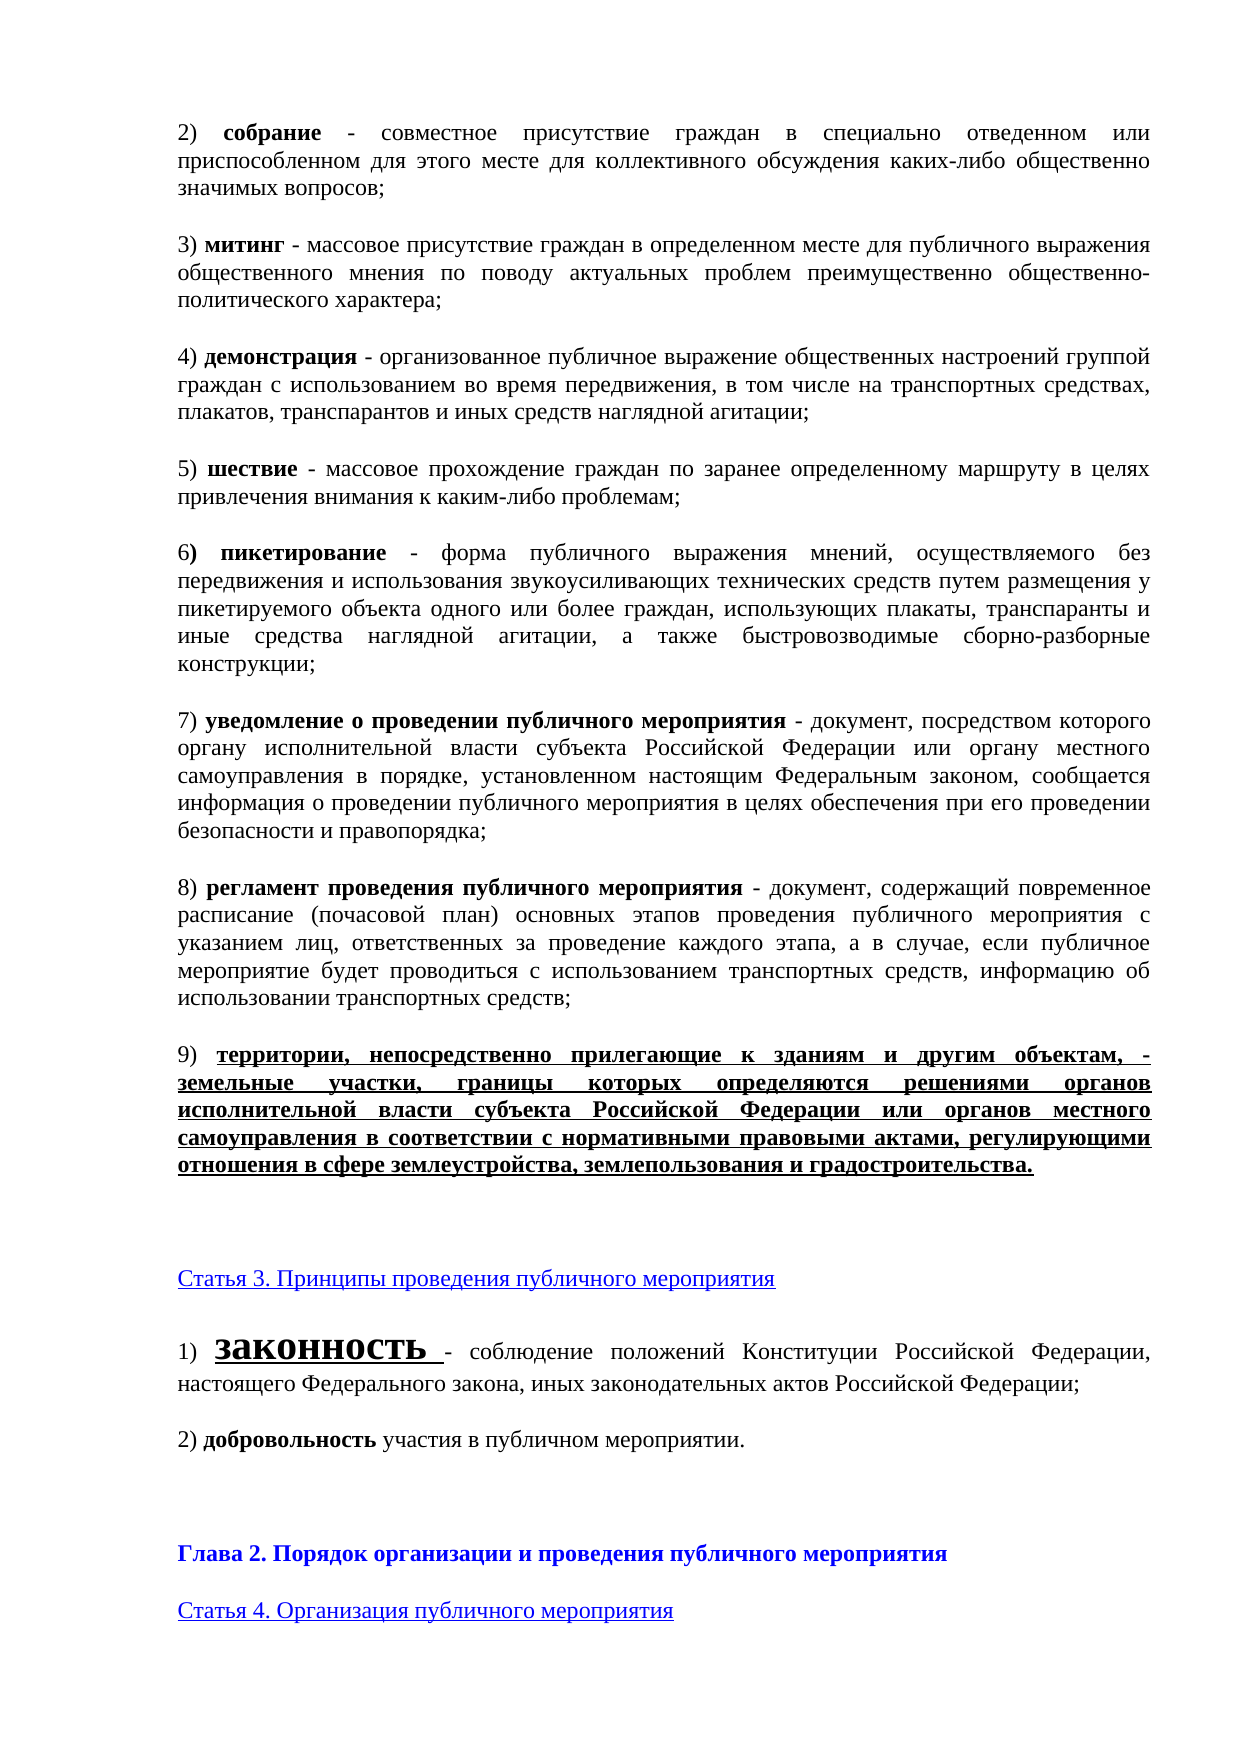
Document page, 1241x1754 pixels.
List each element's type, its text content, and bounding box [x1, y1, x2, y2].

text 7) уведомление о проведении публичного мероприятия - документ, посредством которого органу исполнительной власти субъекта Российской Федерации или органу местного самоуправления в порядке, установленном настоящим Федеральным законом, сообщается информация о проведении публичного мероприятия в целях обеспечения при его проведении безопасности и правопорядка; [177, 706, 1152, 844]
text 4) демонстрация - организованное публичное выражение общественных настроений группой граждан с использованием во время передвижения, в том числе на транспортных средствах, плакатов, транспарантов и иных средств наглядной агитации; [177, 342, 1152, 425]
text Глава 2. Порядок организации и проведения публичного мероприятия [177, 1539, 1152, 1567]
text Статья 4. Организация публичного мероприятия [177, 1596, 1152, 1623]
text 6) пикетирование - форма публичного выражения мнений, осуществляемого без передвижения и использования звукоусиливающих технических средств путем размещения у пикетируемого объекта одного или более граждан, использующих плакаты, транспаранты и иные средства наглядной агитации, а также быстровозводимые сборно-разборные конструкции; [177, 538, 1152, 676]
text 2) собрание - совместное присутствие граждан в специально отведенном или приспособленном для этого месте для коллективного обсуждения каких-либо общественно значимых вопросов; [177, 118, 1152, 201]
text 3) митинг - массовое присутствие граждан в определенном месте для публичного выражения общественного мнения по поводу актуальных проблем преимущественно общественно-политического характера; [177, 230, 1152, 313]
text Статья 3. Принципы проведения публичного мероприятия [177, 1264, 1152, 1292]
text 2) добровольность участия в публичном мероприятии. [177, 1425, 1152, 1453]
text 9) территории, непосредственно прилегающие к зданиям и другим объектам, - земельные участки, границы которых определяются решениями органов исполнительной власти субъекта Российской Федерации или органов местного самоуправления в соответствии с нормативными правовыми актами, регулирующими отношения в сфере землеустройства, землепользования и градостроительства. [177, 1120, 1152, 1147]
text 9) территории, непосредственно прилегающие к зданиям и другим объектам, - земельные участки, границы которых определяются решениями органов исполнительной власти субъекта Российской Федерации или органов местного самоуправления в соответствии с нормативными правовыми актами, регулирующими отношения в сфере землеустройства, землепользования и градостроительства. [177, 1040, 1152, 1091]
text 9) территории, непосредственно прилегающие к зданиям и другим объектам, - земельные участки, границы которых определяются решениями органов исполнительной власти субъекта Российской Федерации или органов местного самоуправления в соответствии с нормативными правовыми актами, регулирующими отношения в сфере землеустройства, землепользования и градостроительства. [177, 1148, 1152, 1178]
text 1) законность - соблюдение положений Конституции Российской Федерации, настоящего Федерального закона, иных законодательных актов Российской Федерации; [177, 1321, 1152, 1396]
text 8) регламент проведения публичного мероприятия - документ, содержащий повременное расписание (почасовой план) основных этапов проведения публичного мероприятия с указанием лиц, ответственных за проведение каждого этапа, а в случае, если публичное мероприятие будет проводиться с использованием транспортных средств, информацию об использовании транспортных средств; [177, 873, 1152, 1011]
text 5) шествие - массовое прохождение граждан по заранее определенному маршруту в целях привлечения внимания к каким-либо проблемам; [177, 454, 1152, 509]
text 9) территории, непосредственно прилегающие к зданиям и другим объектам, - земельные участки, границы которых определяются решениями органов исполнительной власти субъекта Российской Федерации или органов местного самоуправления в соответствии с нормативными правовыми актами, регулирующими отношения в сфере землеустройства, землепользования и градостроительства. [177, 1092, 1152, 1119]
